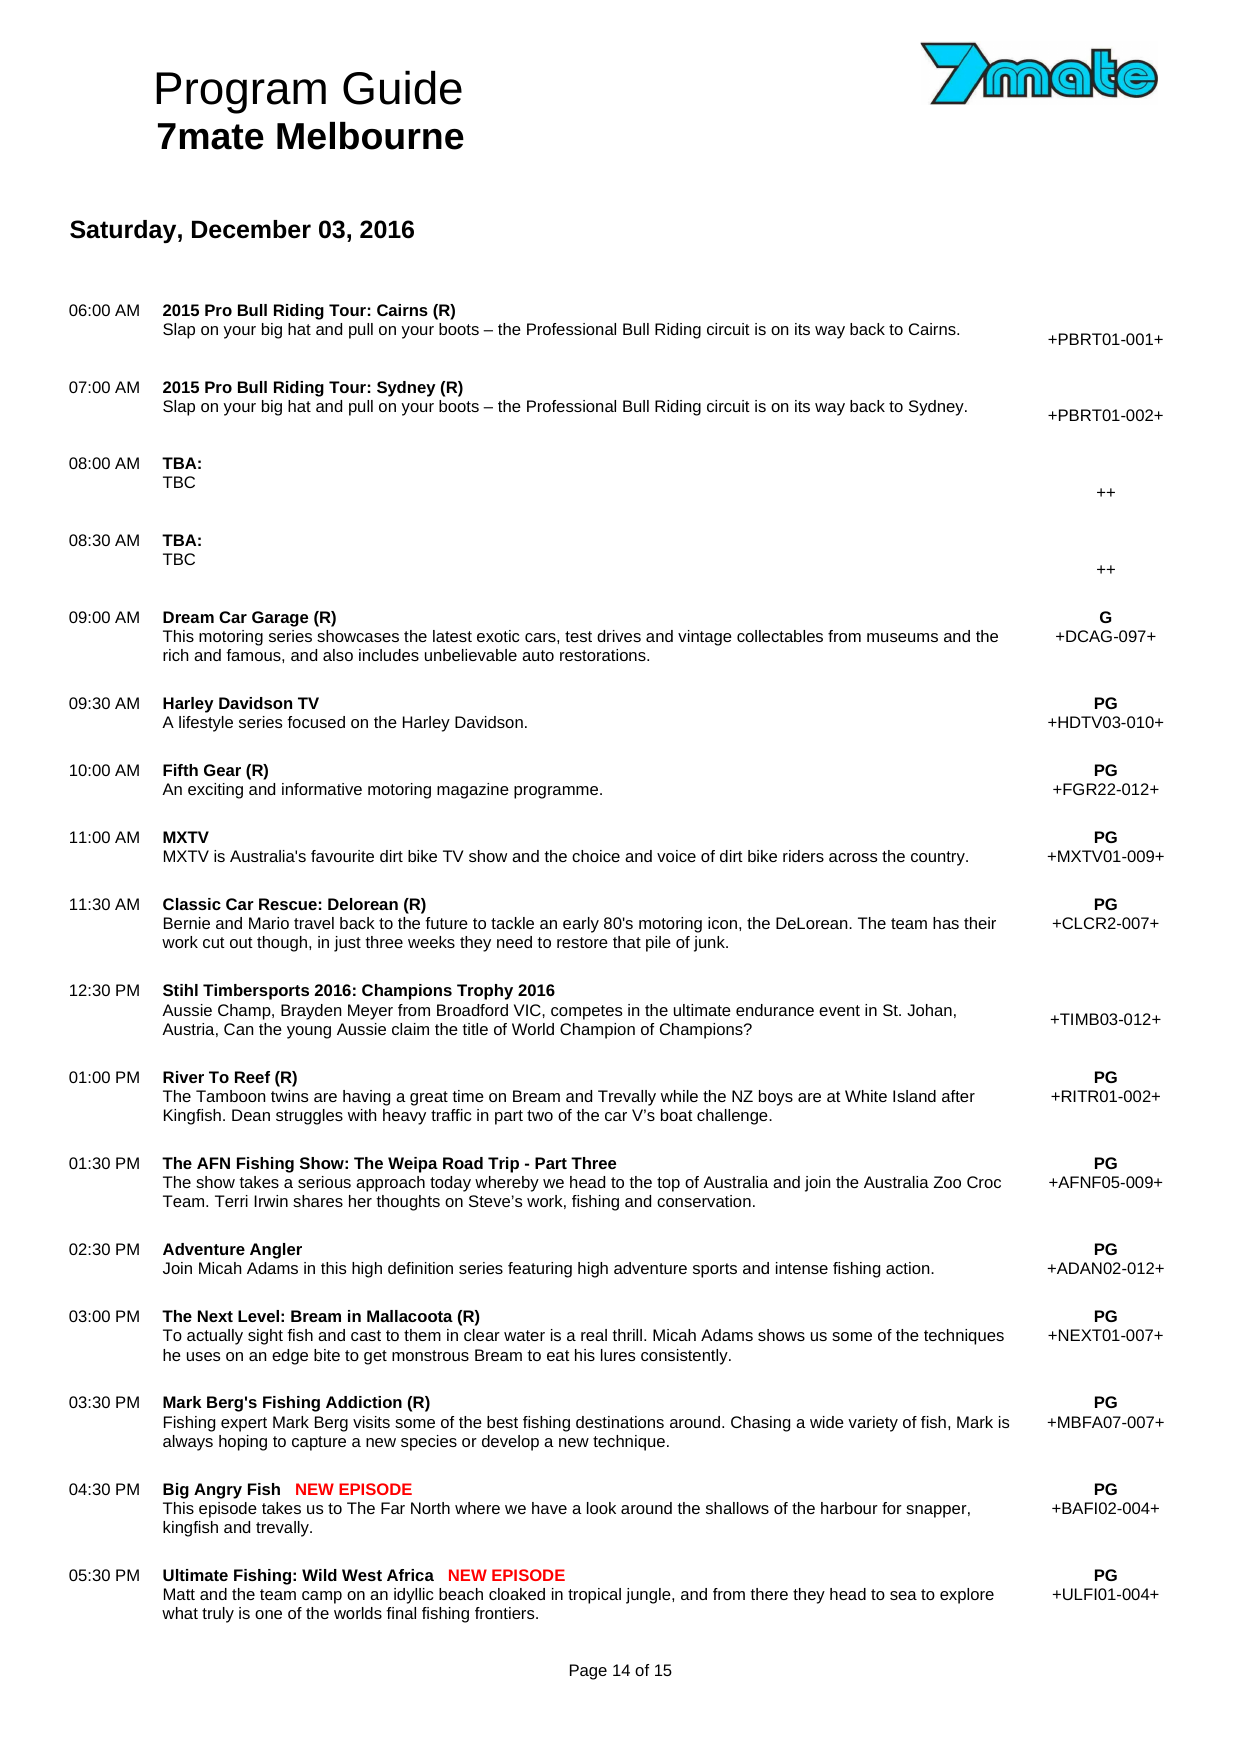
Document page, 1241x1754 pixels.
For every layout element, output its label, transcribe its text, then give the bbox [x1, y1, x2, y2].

table_header 03:00 PM [51, 1307, 151, 1364]
table_header 04:30 PM [51, 1480, 151, 1537]
table_header 06:00 AM [51, 301, 151, 349]
table_header +TIMB03-012+ [1022, 981, 1189, 1039]
table_header Dream Car Garage (R) This motoring series showcases the latest exotic cars, test drives and vintage collectables from museums and the rich and famous, and also includes unbelievable auto restorations. [151, 608, 1022, 665]
table_header 09:30 AM [51, 694, 151, 732]
table_header 08:30 AM [51, 531, 151, 579]
table_header 09:00 AM [51, 608, 151, 665]
table_header 2015 Pro Bull Riding Tour: Cairns (R) Slap on your big hat and pull on your boots – the Professional Bull Riding circuit is on its way back to Cairns. [151, 301, 1022, 349]
table_header 08:00 AM [51, 454, 151, 502]
table_header TBA: TBC [151, 531, 1022, 579]
table_header PG +CLCR2-007+ [1022, 895, 1189, 952]
table_header ++ [1022, 531, 1189, 579]
table_header 07:00 AM [51, 378, 151, 425]
table_header PG +ULFI01-004+ [1022, 1566, 1189, 1623]
table_header PG +NEXT01-007+ [1022, 1307, 1189, 1364]
table_header PG +HDTV03-010+ [1022, 694, 1189, 732]
table_header Fifth Gear (R) An exciting and informative motoring magazine programme. [151, 761, 1022, 799]
table_header G +DCAG-097+ [1022, 608, 1189, 665]
picture [920, 41, 1159, 105]
table_header 2015 Pro Bull Riding Tour: Sydney (R) Slap on your big hat and pull on your boots – the Professional Bull Riding circuit is on its way back to Sydney. [151, 378, 1022, 425]
table_header Mark Berg's Fishing Addiction (R) Fishing expert Mark Berg visits some of the best fishing destinations around. Chasing a wide variety of fish, Mark is always hoping to capture a new species or develop a new technique. [151, 1393, 1022, 1451]
table_header 10:00 AM [51, 761, 151, 799]
table_header The AFN Fishing Show: The Weipa Road Trip - Part Three The show takes a serious approach today whereby we head to the top of Australia and join the Australia Zoo Croc Team. Terri Irwin shares her thoughts on Steve’s work, fishing and conservation. [151, 1154, 1022, 1211]
table_header 11:00 AM [51, 828, 151, 866]
table_header ++ [1022, 454, 1189, 502]
text Saturday, December 03, 2016 [62, 214, 1178, 243]
table_header PG +AFNF05-009+ [1022, 1154, 1189, 1211]
table_header PG +MXTV01-009+ [1022, 828, 1189, 866]
table_header The Next Level: Bream in Mallacoota (R) To actually sight fish and cast to them in clear water is a real thrill. Micah Adams shows us some of the techniques he uses on an edge bite to get monstrous Bream to eat his lures consistently. [151, 1307, 1022, 1364]
table_header Classic Car Rescue: Delorean (R) Bernie and Mario travel back to the future to tackle an early 80's motoring icon, the DeLorean. The team has their work cut out though, in just three weeks they need to restore that pile of junk. [151, 895, 1022, 952]
table_header Harley Davidson TV A lifestyle series focused on the Harley Davidson. [151, 694, 1022, 732]
table_header 05:30 PM [51, 1566, 151, 1623]
table_header Stihl Timbersports 2016: Champions Trophy 2016 Aussie Champ, Brayden Meyer from Broadford VIC, competes in the ultimate endurance event in St. Johan, Austria, Can the young Aussie claim the title of World Champion of Champions? [151, 981, 1022, 1039]
table_header 03:30 PM [51, 1393, 151, 1451]
table_header PG +ADAN02-012+ [1022, 1240, 1189, 1278]
table_header PG +MBFA07-007+ [1022, 1393, 1189, 1451]
table_header 02:30 PM [51, 1240, 151, 1278]
table_header 12:30 PM [51, 981, 151, 1039]
table_header +PBRT01-002+ [1022, 378, 1189, 425]
table_header 11:30 AM [51, 895, 151, 952]
table_header TBA: TBC [151, 454, 1022, 502]
table_header Ultimate Fishing: Wild West Africa NEW EPISODE Matt and the team camp on an idyllic beach cloaked in tropical jungle, and from there they head to sea to explore what truly is one of the worlds final fishing frontiers. [151, 1566, 1022, 1623]
table_header PG +BAFI02-004+ [1022, 1480, 1189, 1537]
table_header 01:00 PM [51, 1068, 151, 1125]
table_header Big Angry Fish NEW EPISODE This episode takes us to The Far North where we have a look around the shallows of the harbour for snapper, kingfish and trevally. [151, 1480, 1022, 1537]
table_header 01:30 PM [51, 1154, 151, 1211]
table_header PG +FGR22-012+ [1022, 761, 1189, 799]
table_header Adventure Angler Join Micah Adams in this high definition series featuring high adventure sports and intense fishing action. [151, 1240, 1022, 1278]
table_header +PBRT01-001+ [1022, 301, 1189, 349]
table_header MXTV MXTV is Australia's favourite dirt bike TV show and the choice and voice of dirt bike riders across the country. [151, 828, 1022, 866]
table_header PG +RITR01-002+ [1022, 1068, 1189, 1125]
table_header River To Reef (R) The Tamboon twins are having a great time on Bream and Trevally while the NZ boys are at White Island after Kingfish. Dean struggles with heavy traffic in part two of the car V’s boat challenge. [151, 1068, 1022, 1125]
